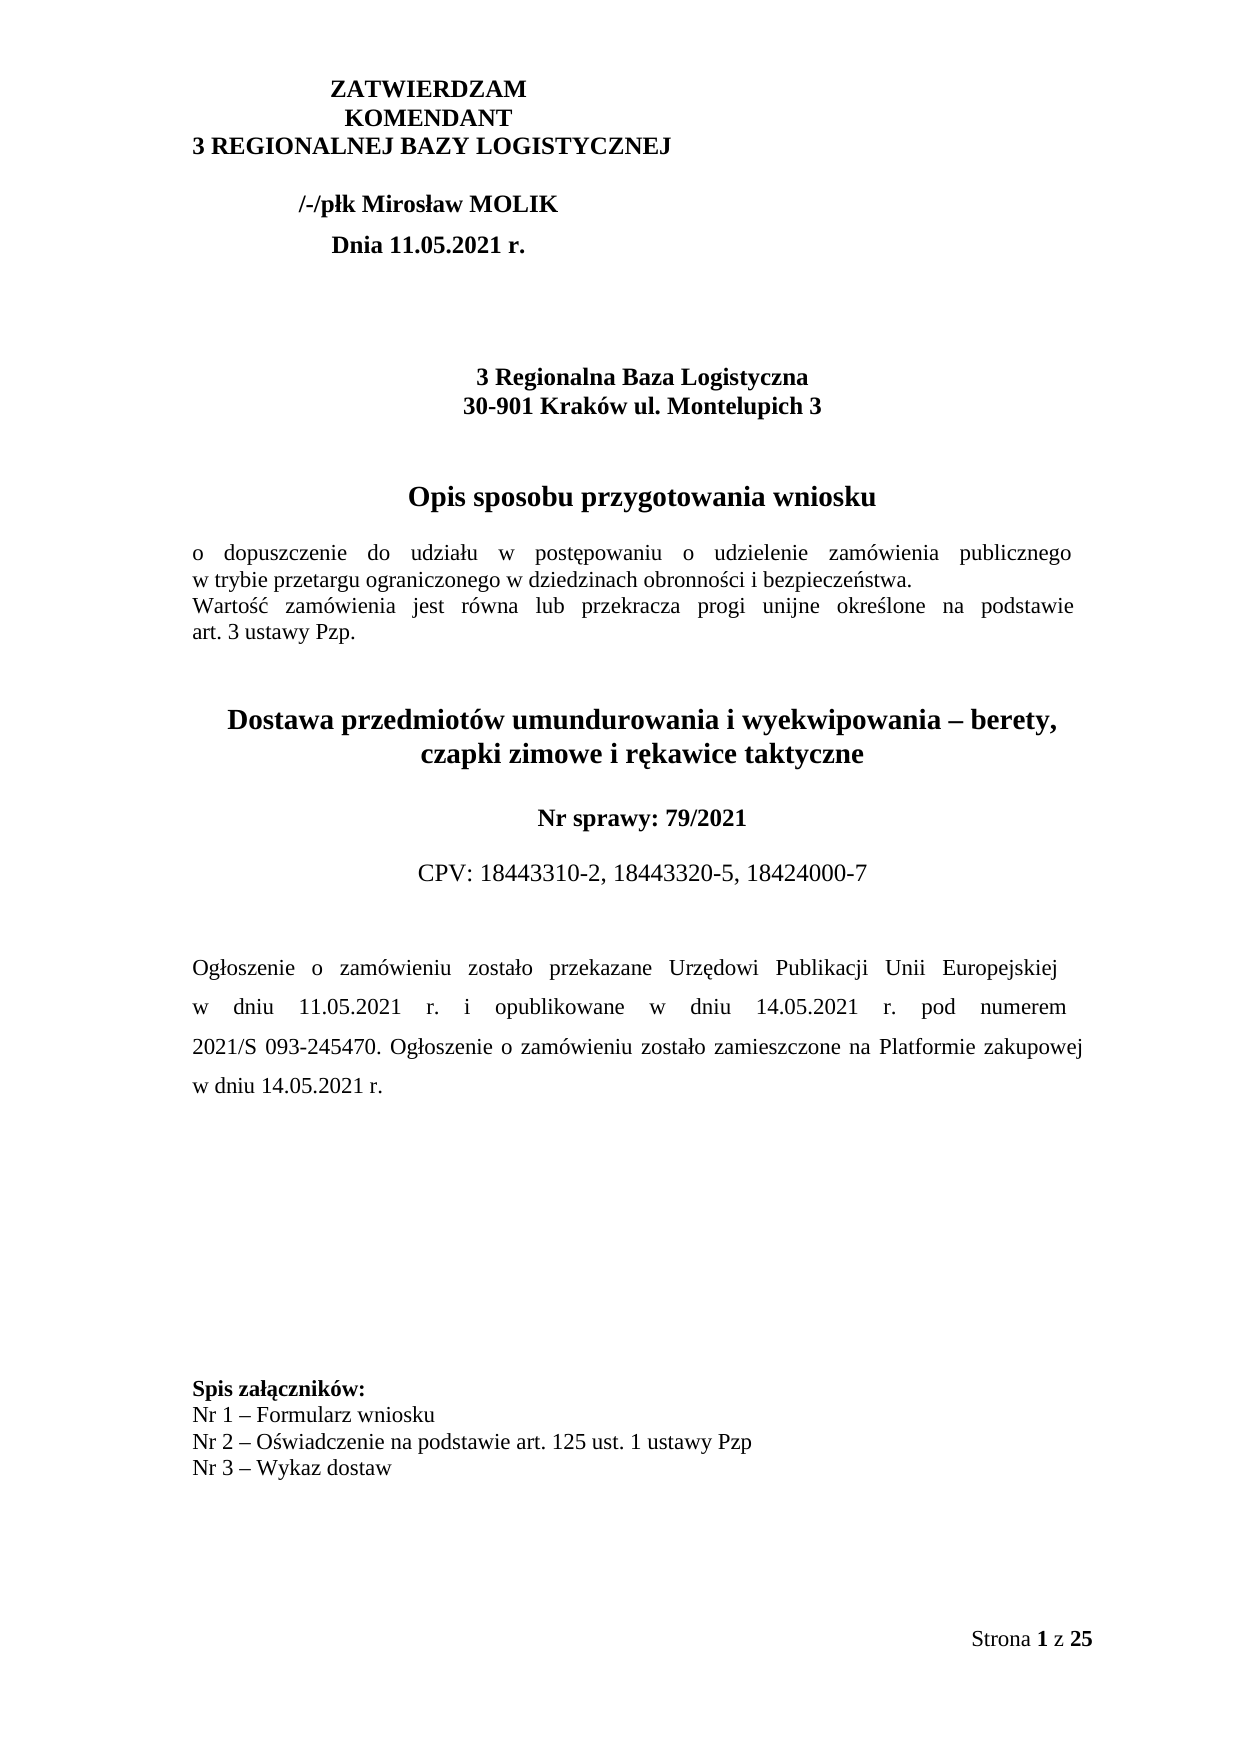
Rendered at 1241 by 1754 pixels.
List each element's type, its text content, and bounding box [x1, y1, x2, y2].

text 3 Regionalna Baza Logistyczna [192, 362, 1093, 391]
text CPV: 18443310-2, 18443320-5, 18424000-7 [192, 858, 1093, 887]
text Dostawa przedmiotów umundurowania i wyekwipowania – berety, czapki zimowe i rękawice taktyczne [192, 702, 1093, 769]
text 30-901 Kraków ul. Montelupich 3 [192, 391, 1093, 419]
text Spis załączników: [192, 1375, 1093, 1402]
text Nr 1 – Formularz wniosku [192, 1402, 1093, 1428]
text Ogłoszenie o zamówieniu zostało przekazane Urzędowi Publikacji Unii Europejskiej w dniu 11.05.2021 r. i opublikowane w dniu 14.05.2021 r. pod numerem 2021/S 093-245470. Ogłoszenie o zamówieniu zostało zamieszczone na Platformie zakupowej w dniu 14.05.2021 r. [192, 954, 1093, 1098]
text Nr 2 – Oświadczenie na podstawie art. 125 ust. 1 ustawy Pzp [192, 1428, 1093, 1454]
text Dnia 11.05.2021 r. [192, 230, 1093, 259]
text Opis sposobu przygotowania wniosku [192, 479, 1093, 513]
text Wartość zamówienia jest równa lub przekracza progi unijne określone na podstawie art. 3 ustawy Pzp. [192, 592, 1093, 645]
text o dopuszczenie do udziału w postępowaniu o udzielenie zamówienia publicznego w trybie przetargu ograniczonego w dziedzinach obronności i bezpieczeństwa. [192, 539, 1093, 592]
text Nr 3 – Wykaz dostaw [192, 1454, 1093, 1481]
text /-/płk Mirosław MOLIK [192, 189, 1093, 218]
text ZATWIERDZAM [192, 74, 1093, 103]
text 3 REGIONALNEJ BAZY LOGISTYCZNEJ [192, 131, 1093, 160]
text Nr sprawy: 79/2021 [192, 803, 1093, 832]
text KOMENDANT [192, 103, 1093, 131]
